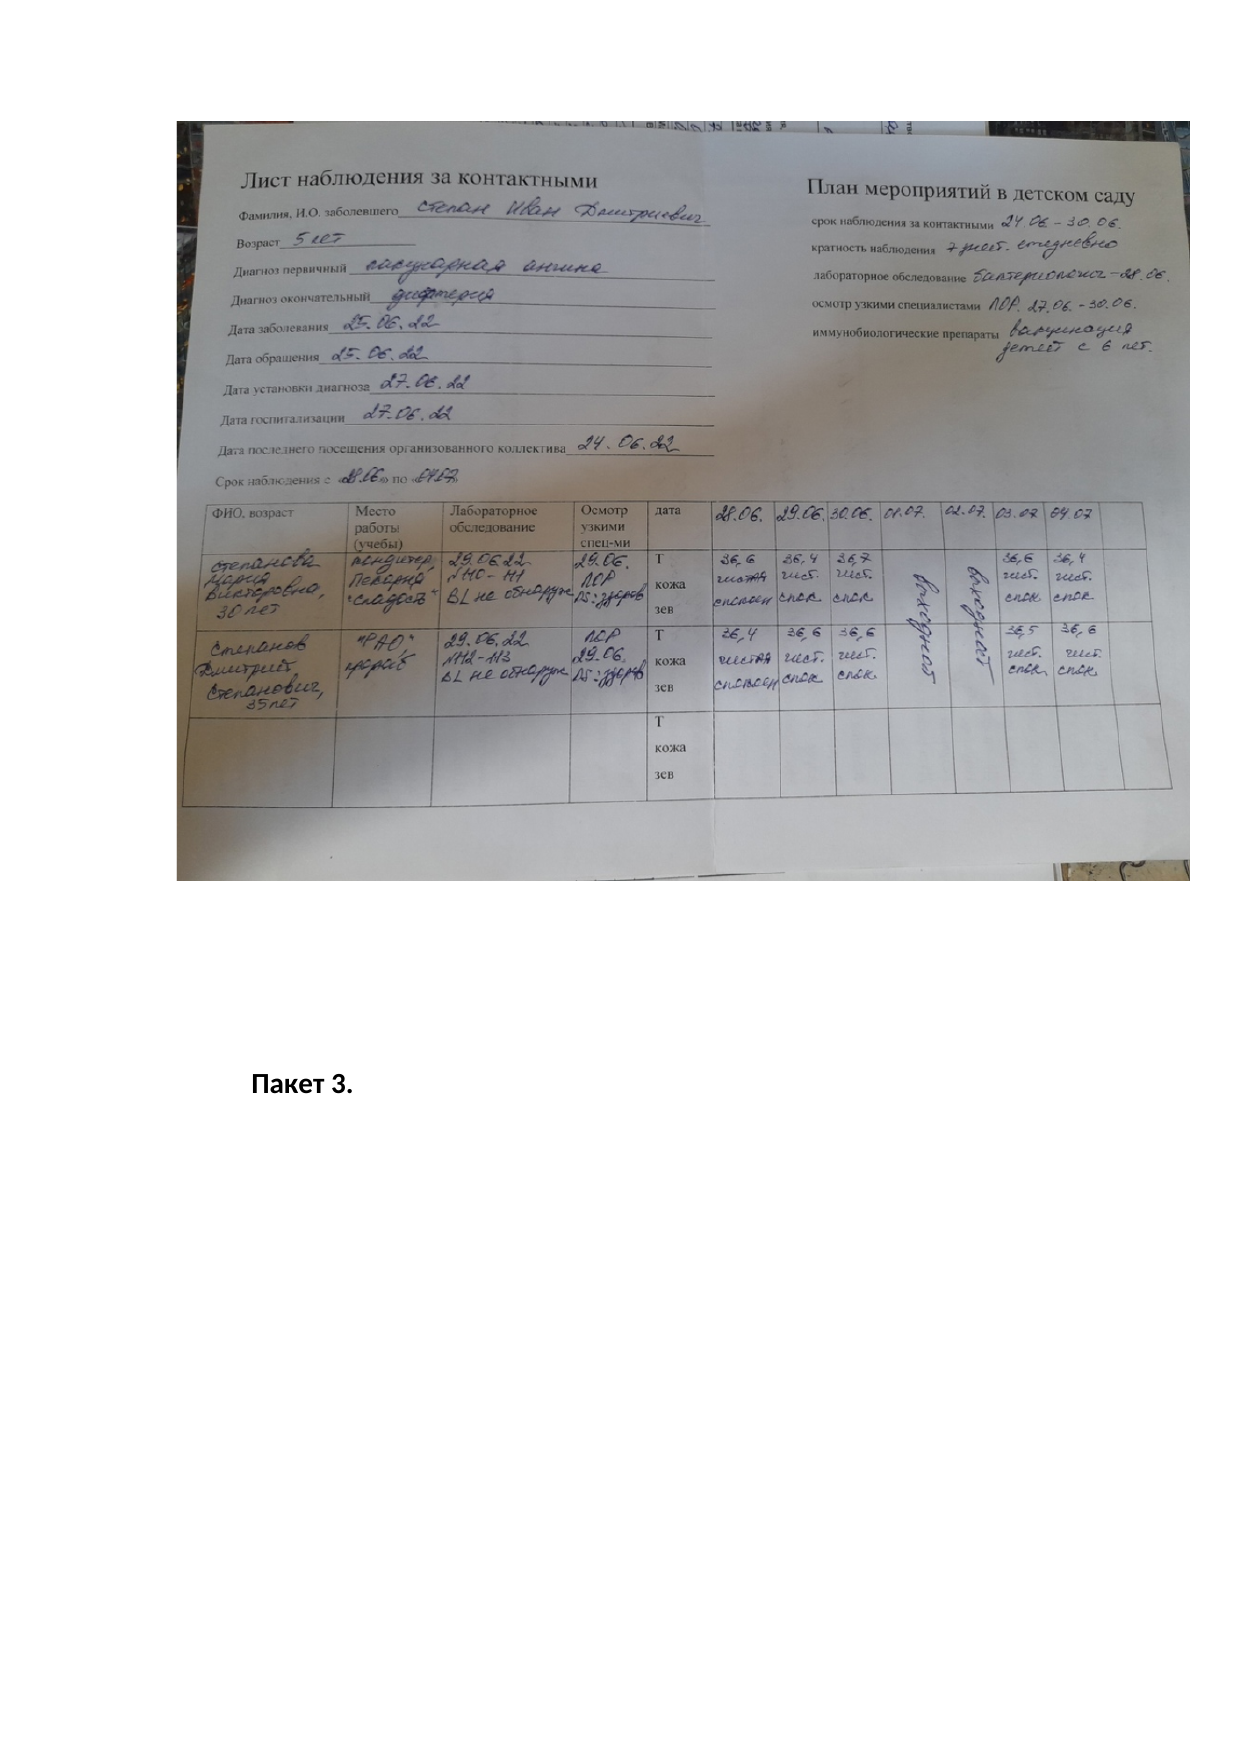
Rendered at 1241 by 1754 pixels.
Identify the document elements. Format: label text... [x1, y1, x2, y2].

picture [178, 121, 1189, 881]
text Пакет 3. [177, 1065, 1152, 1100]
